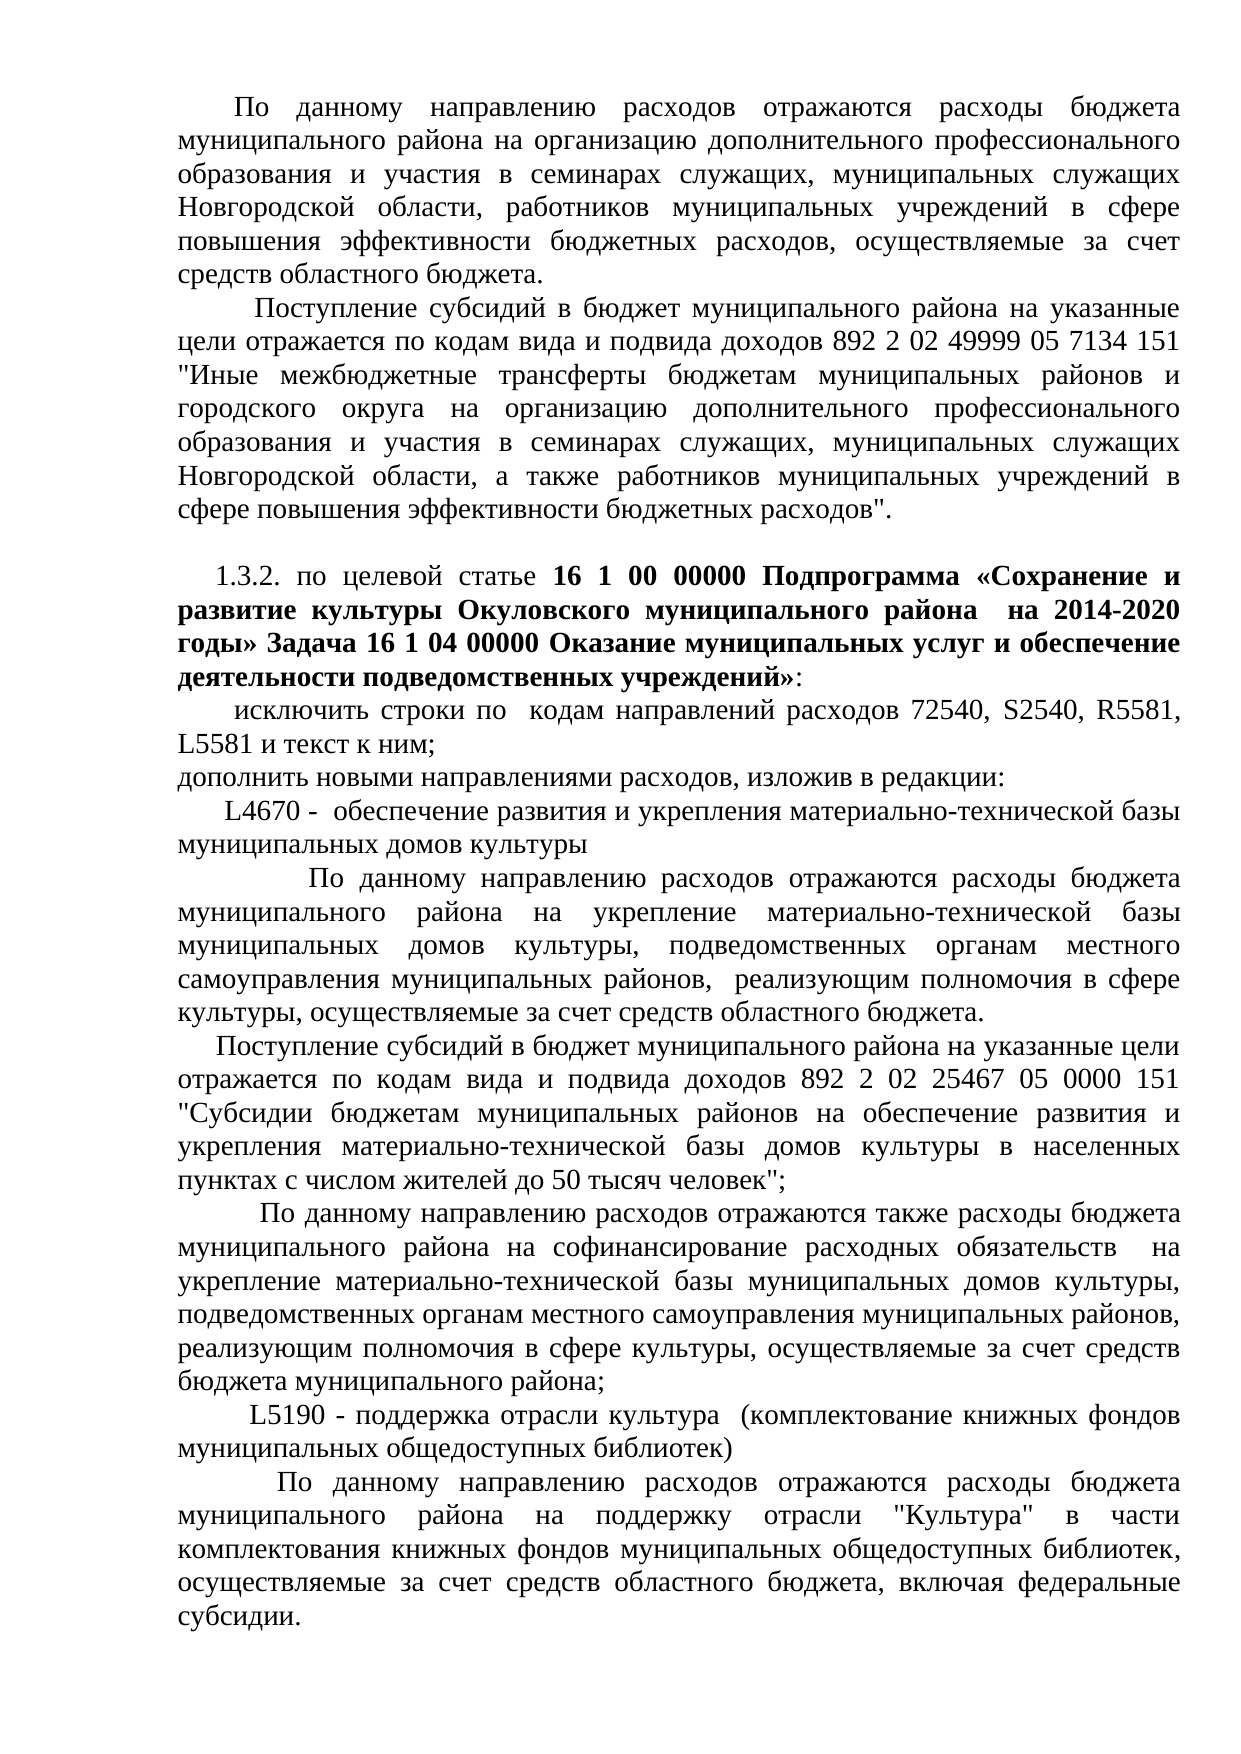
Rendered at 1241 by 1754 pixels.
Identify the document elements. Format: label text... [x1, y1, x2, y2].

text Поступление субсидий в бюджет муниципального района на указанные цели отражается по кодам вида и подвида доходов 892 2 02 25467 05 0000 151 "Субсидии бюджетам муниципальных районов на обеспечение развития и укрепления материально-технической базы домов культуры в населенных пунктах с числом жителей до 50 тысяч человек"; [177, 1028, 1181, 1196]
text L4670 - обеспечение развития и укрепления материально-технической базы муниципальных домов культуры [177, 793, 1181, 860]
text Поступление субсидий в бюджет муниципального района на указанные цели отражается по кодам вида и подвида доходов 892 2 02 49999 05 7134 151 "Иные межбюджетные трансферты бюджетам муниципальных районов и городского округа на организацию дополнительного профессионального образования и участия в семинарах служащих, муниципальных служащих Новгородской области, а также работников муниципальных учреждений в сфере повышения эффективности бюджетных расходов". [177, 290, 1181, 525]
text По данному направлению расходов отражаются также расходы бюджета муниципального района на софинансирование расходных обязательств на укрепление материально-технической базы муниципальных домов культуры, подведомственных органам местного самоуправления муниципальных районов, реализующим полномочия в сфере культуры, осуществляемые за счет средств бюджета муниципального района; [177, 1196, 1181, 1397]
text исключить строки по кодам направлений расходов 72540, S2540, R5581, L5581 и текст к ним; [177, 692, 1181, 759]
text 1.3.2. по целевой статье 16 1 00 00000 Подпрограмма «Сохранение и развитие культуры Окуловского муниципального района на 2014-2020 годы» Задача 16 1 04 00000 Оказание муниципальных услуг и обеспечение деятельности подведомственных учреждений»: [177, 558, 1181, 692]
text L5190 - поддержка отрасли культура (комплектование книжных фондов муниципальных общедоступных библиотек) [177, 1397, 1181, 1464]
text По данному направлению расходов отражаются расходы бюджета муниципального района на укрепление материально-технической базы муниципальных домов культуры, подведомственных органам местного самоуправления муниципальных районов, реализующим полномочия в сфере культуры, осуществляемые за счет средств областного бюджета. [177, 860, 1181, 1028]
text дополнить новыми направлениями расходов, изложив в редакции: [177, 759, 1181, 793]
text По данному направлению расходов отражаются расходы бюджета муниципального района на организацию дополнительного профессионального образования и участия в семинарах служащих, муниципальных служащих Новгородской области, работников муниципальных учреждений в сфере повышения эффективности бюджетных расходов, осуществляемые за счет средств областного бюджета. [177, 89, 1181, 290]
text По данному направлению расходов отражаются расходы бюджета муниципального района на поддержку отрасли "Культура" в части комплектования книжных фондов муниципальных общедоступных библиотек, осуществляемые за счет средств областного бюджета, включая федеральные субсидии. [177, 1464, 1181, 1632]
